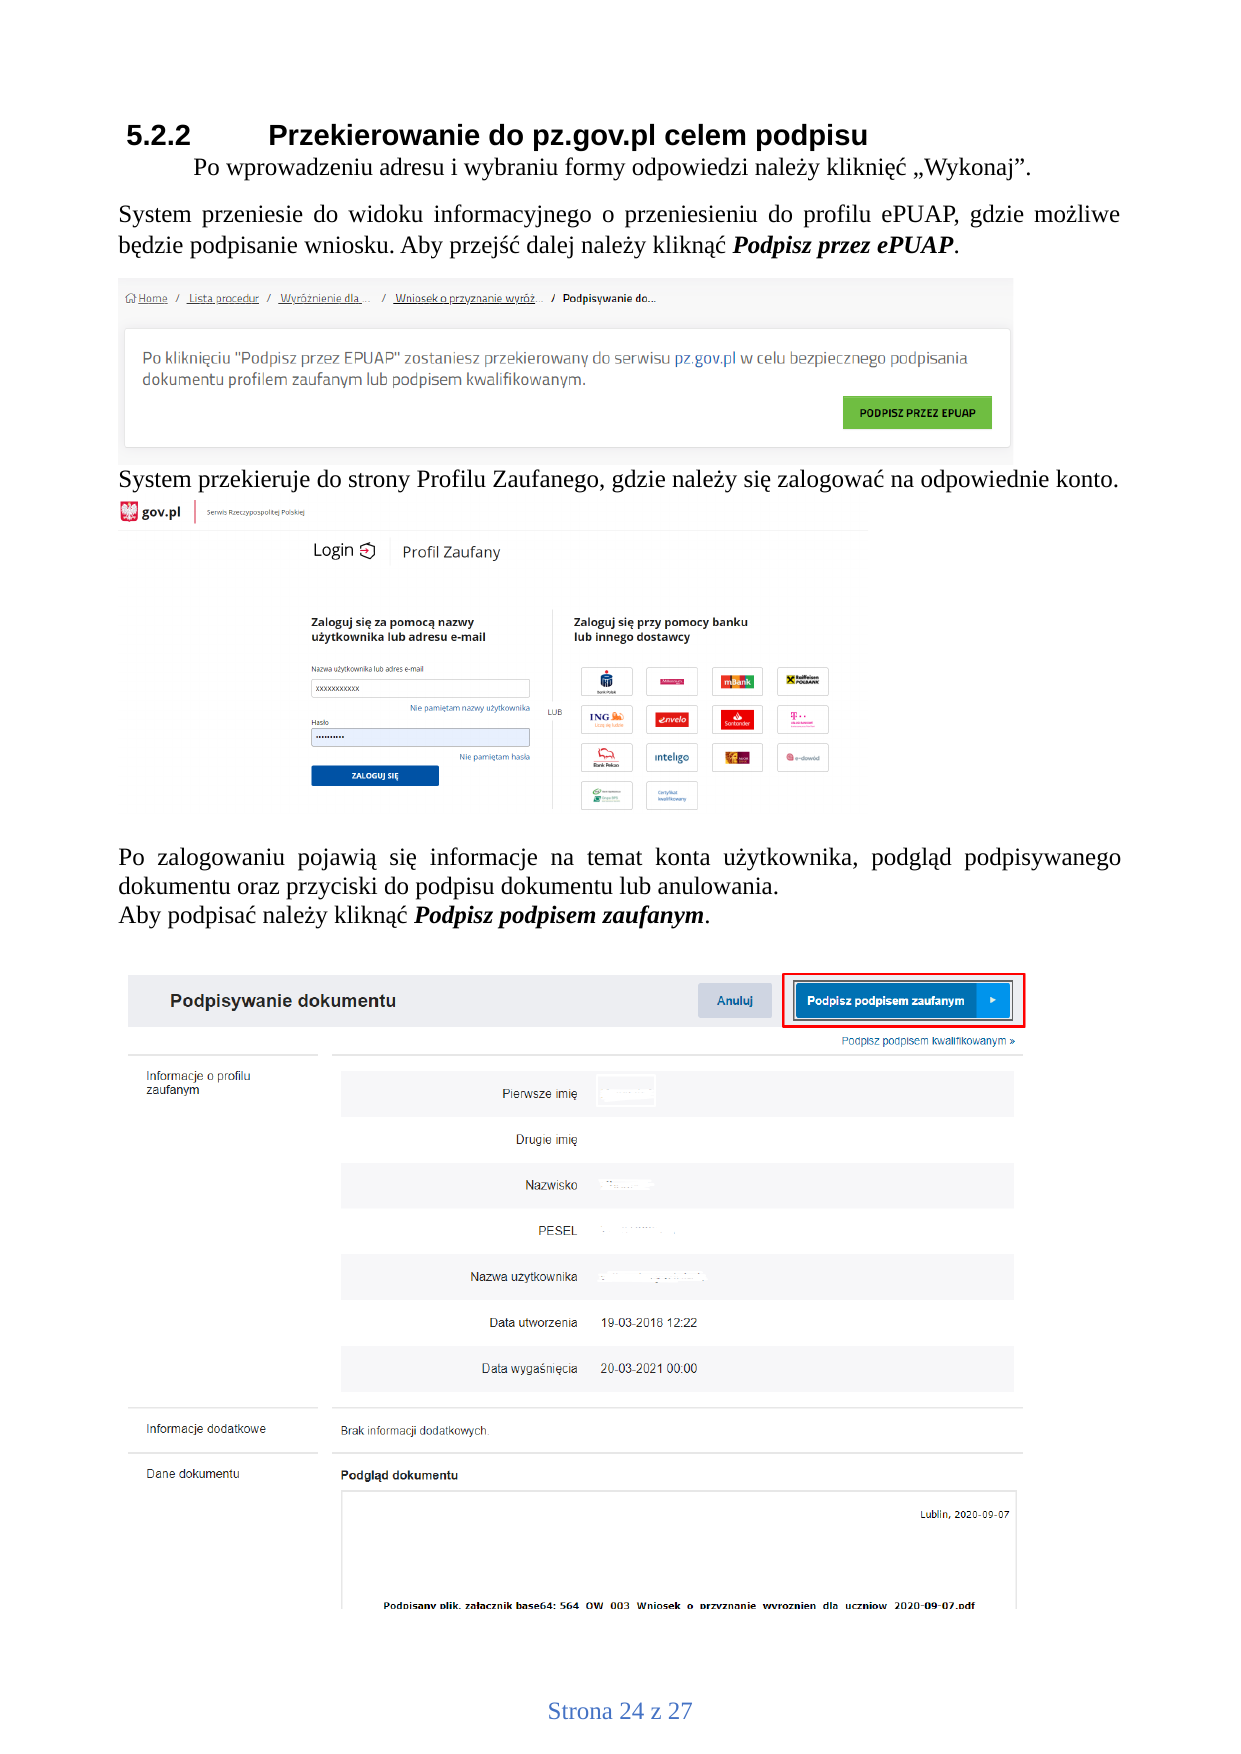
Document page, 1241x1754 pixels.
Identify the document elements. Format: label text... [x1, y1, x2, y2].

picture [118, 278, 1014, 465]
picture [118, 957, 1058, 1609]
picture [118, 493, 869, 814]
subtitle Przekierowanie do pz.gov.pl celem podpisu [118, 118, 1122, 152]
text Po wprowadzeniu adresu i wybraniu formy odpowiedzi należy kliknięć „Wykonaj”. [118, 152, 1122, 180]
text System przekieruje do strony Profilu Zaufanego, gdzie należy się zalogować na odpowiednie konto. [118, 464, 1122, 493]
text Po zalogowaniu pojawią się informacje na temat konta użytkownika, podgląd podpisywanego dokumentu oraz przyciski do podpisu dokumentu lub anulowania. [118, 842, 1122, 900]
text System przeniesie do widoku informacyjnego o przeniesieniu do profilu ePUAP, gdzie możliwe będzie podpisanie wniosku. Aby przejść dalej należy kliknąć Podpisz przez ePUAP. [118, 199, 1122, 259]
text Aby podpisać należy kliknąć Podpisz podpisem zaufanym. [118, 900, 1122, 929]
